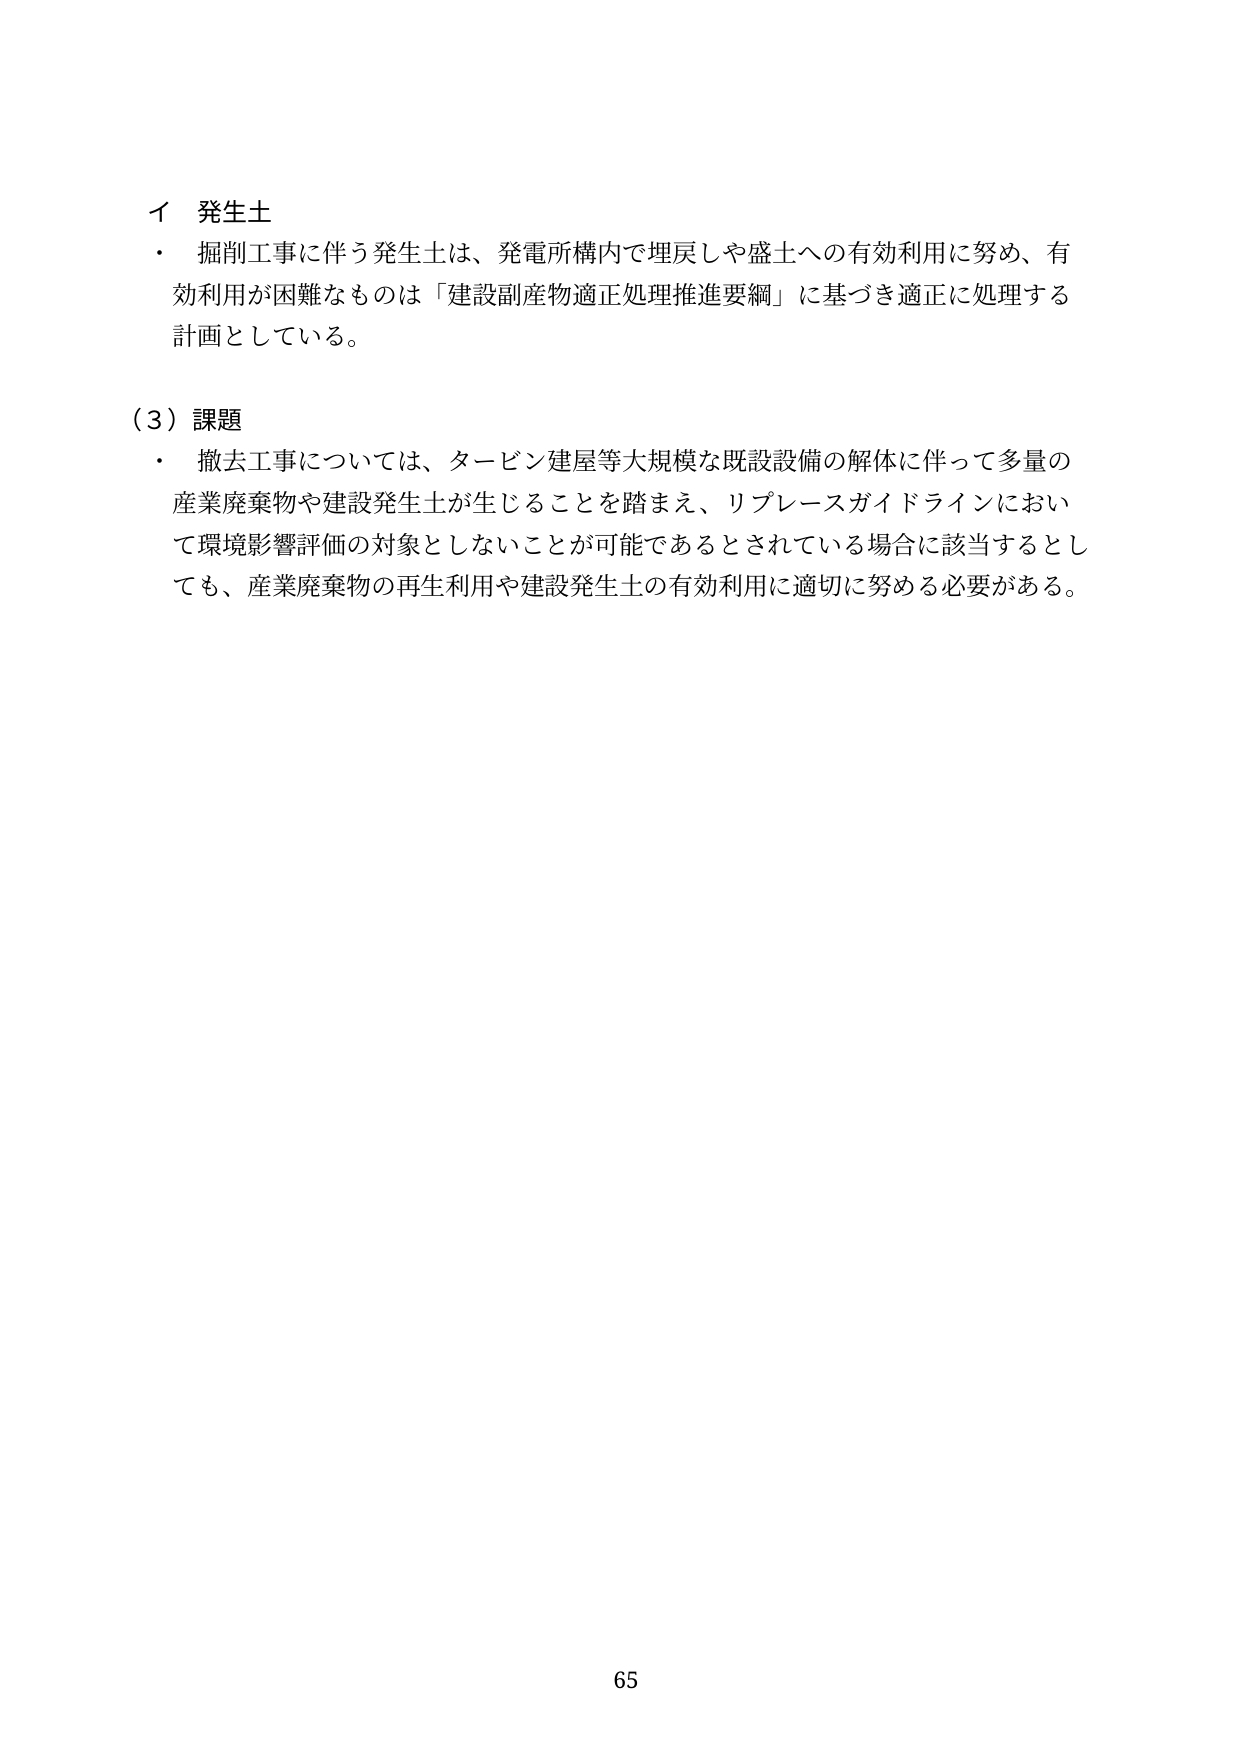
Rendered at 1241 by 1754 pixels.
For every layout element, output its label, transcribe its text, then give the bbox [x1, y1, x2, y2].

text ・ 撤去工事については、タービン建屋等大規模な既設設備の解体に伴って多量の産業廃棄物や建設発生土が生じることを踏まえ、リプレースガイドラインにおいて環境影響評価の対象としないことが可能であるとされている場合に該当するとしても、産業廃棄物の再生利用や建設発生土の有効利用に適切に努める必要がある。 [148, 439, 1092, 606]
text （３）課題 [117, 398, 1092, 439]
text ・ 掘削工事に伴う発生土は、発電所構内で埋戻しや盛土への有効利用に努め、有効利用が困難なものは「建設副産物適正処理推進要綱」に基づき適正に処理する計画としている。 [148, 231, 1092, 356]
text イ 発生土 [140, 189, 1092, 231]
